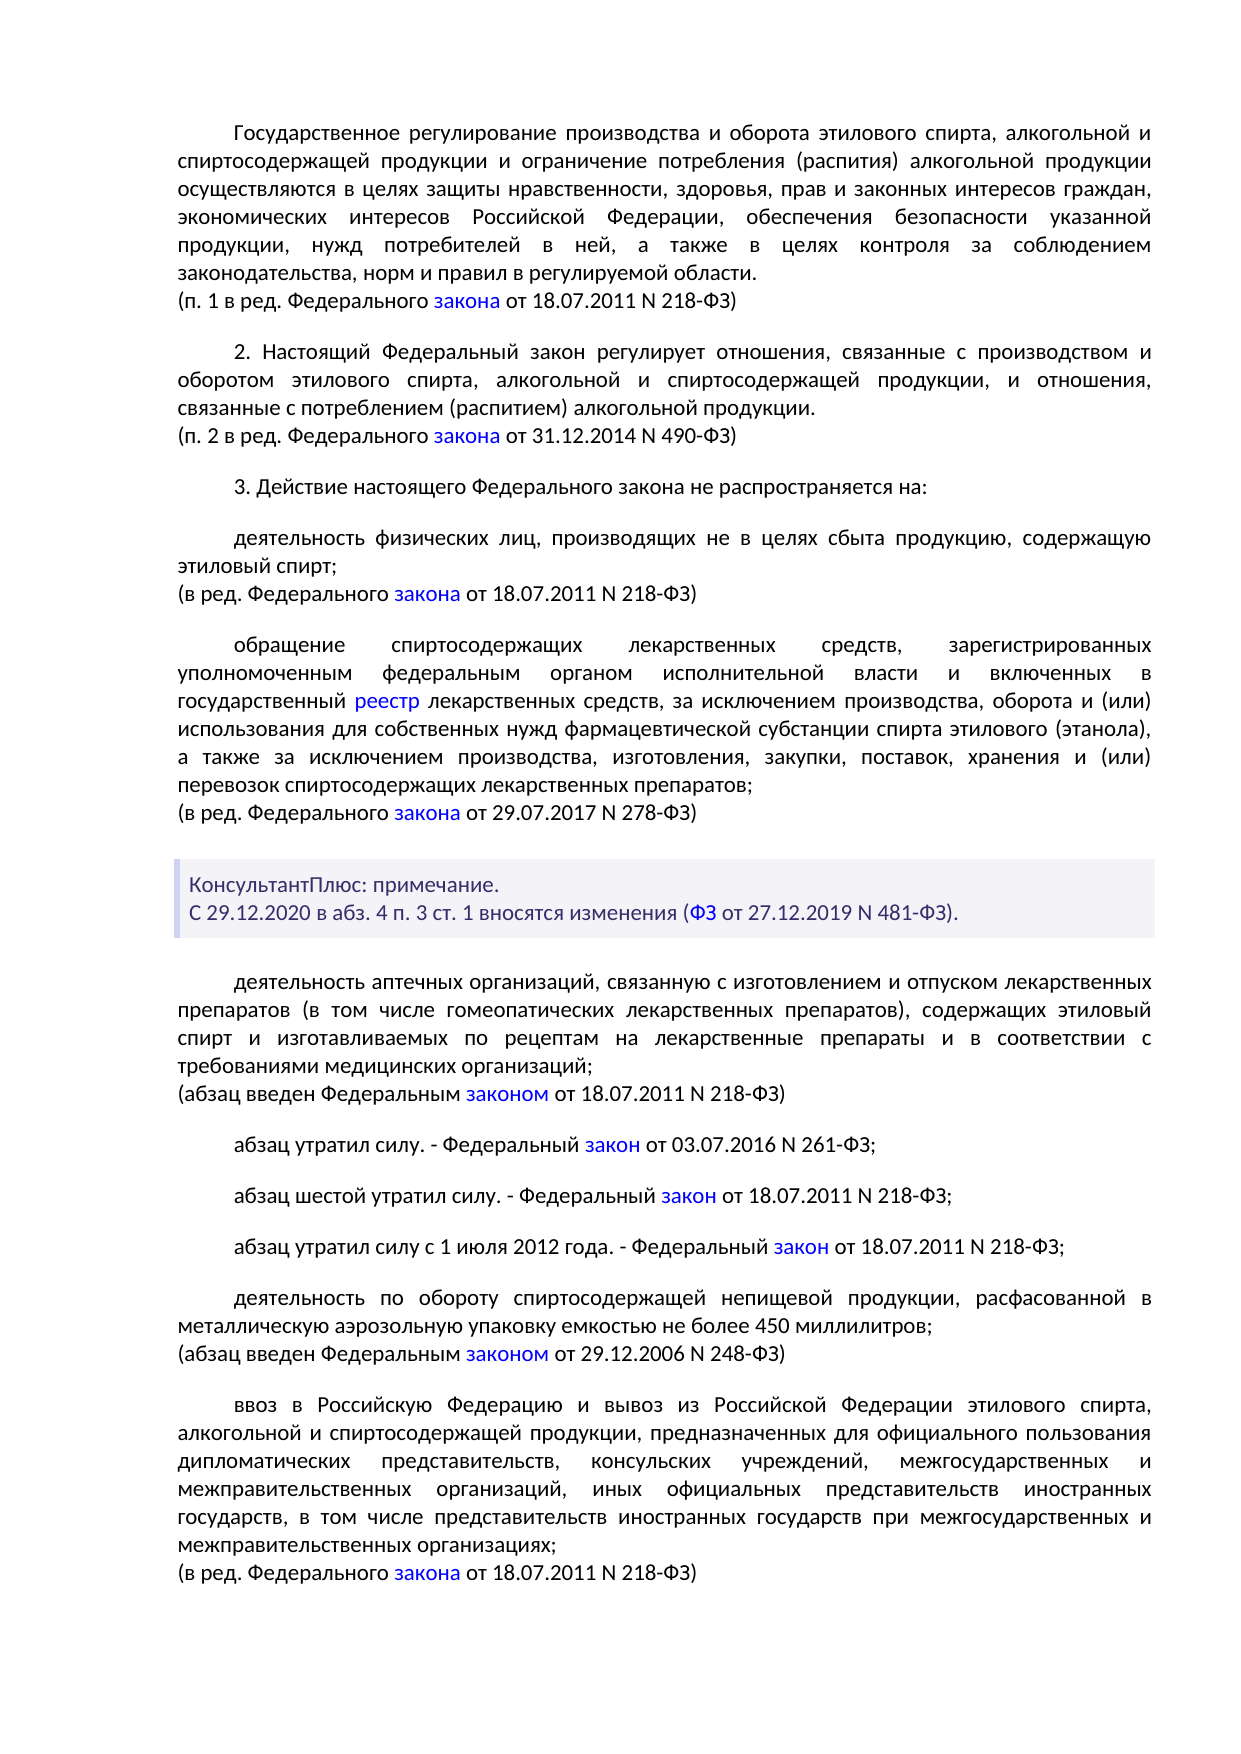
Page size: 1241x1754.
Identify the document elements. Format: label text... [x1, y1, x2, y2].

text (в ред. Федерального закона от 18.07.2011 N 218-ФЗ) [177, 1558, 1152, 1586]
text (п. 2 в ред. Федерального закона от 31.12.2014 N 490-ФЗ) [177, 421, 1152, 449]
text абзац утратил силу. - Федеральный закон от 03.07.2016 N 261-ФЗ; [177, 1130, 1152, 1158]
text (в ред. Федерального закона от 18.07.2011 N 218-ФЗ) [177, 579, 1152, 607]
text обращение спиртосодержащих лекарственных средств, зарегистрированных уполномоченным федеральным органом исполнительной власти и включенных в государственный реестр лекарственных средств, за исключением производства, оборота и (или) использования для собственных нужд фармацевтической субстанции спирта этилового (этанола), а также за исключением производства, изготовления, закупки, поставок, хранения и (или) перевозок спиртосодержащих лекарственных препаратов; [177, 630, 1152, 798]
text 3. Действие настоящего Федерального закона не распространяется на: [177, 472, 1152, 500]
text (п. 1 в ред. Федерального закона от 18.07.2011 N 218-ФЗ) [177, 286, 1152, 314]
text (абзац введен Федеральным законом от 18.07.2011 N 218-ФЗ) [177, 1079, 1152, 1107]
text абзац шестой утратил силу. - Федеральный закон от 18.07.2011 N 218-ФЗ; [177, 1181, 1152, 1209]
text (абзац введен Федеральным законом от 29.12.2006 N 248-ФЗ) [177, 1339, 1152, 1367]
text деятельность физических лиц, производящих не в целях сбыта продукцию, содержащую этиловый спирт; [177, 523, 1152, 579]
text 2. Настоящий Федеральный закон регулирует отношения, связанные с производством и оборотом этилового спирта, алкогольной и спиртосодержащей продукции, и отношения, связанные с потреблением (распитием) алкогольной продукции. [177, 337, 1152, 421]
table_header КонсультантПлюс: примечание. С 29.12.2020 в абз. 4 п. 3 ст. 1 вносятся изменения (ФЗ от 27.12.2019 N 481-ФЗ). [180, 859, 1149, 938]
text Государственное регулирование производства и оборота этилового спирта, алкогольной и спиртосодержащей продукции и ограничение потребления (распития) алкогольной продукции осуществляются в целях защиты нравственности, здоровья, прав и законных интересов граждан, экономических интересов Российской Федерации, обеспечения безопасности указанной продукции, нужд потребителей в ней, а также в целях контроля за соблюдением законодательства, норм и правил в регулируемой области. [177, 118, 1152, 286]
text ввоз в Российскую Федерацию и вывоз из Российской Федерации этилового спирта, алкогольной и спиртосодержащей продукции, предназначенных для официального пользования дипломатических представительств, консульских учреждений, межгосударственных и межправительственных организаций, иных официальных представительств иностранных государств, в том числе представительств иностранных государств при межгосударственных и межправительственных организациях; [177, 1390, 1152, 1558]
text деятельность по обороту спиртосодержащей непищевой продукции, расфасованной в металлическую аэрозольную упаковку емкостью не более 450 миллилитров; [177, 1283, 1152, 1339]
text абзац утратил силу с 1 июля 2012 года. - Федеральный закон от 18.07.2011 N 218-ФЗ; [177, 1232, 1152, 1260]
text (в ред. Федерального закона от 29.07.2017 N 278-ФЗ) [177, 798, 1152, 826]
text деятельность аптечных организаций, связанную с изготовлением и отпуском лекарственных препаратов (в том числе гомеопатических лекарственных препаратов), содержащих этиловый спирт и изготавливаемых по рецептам на лекарственные препараты и в соответствии с требованиями медицинских организаций; [177, 967, 1152, 1079]
